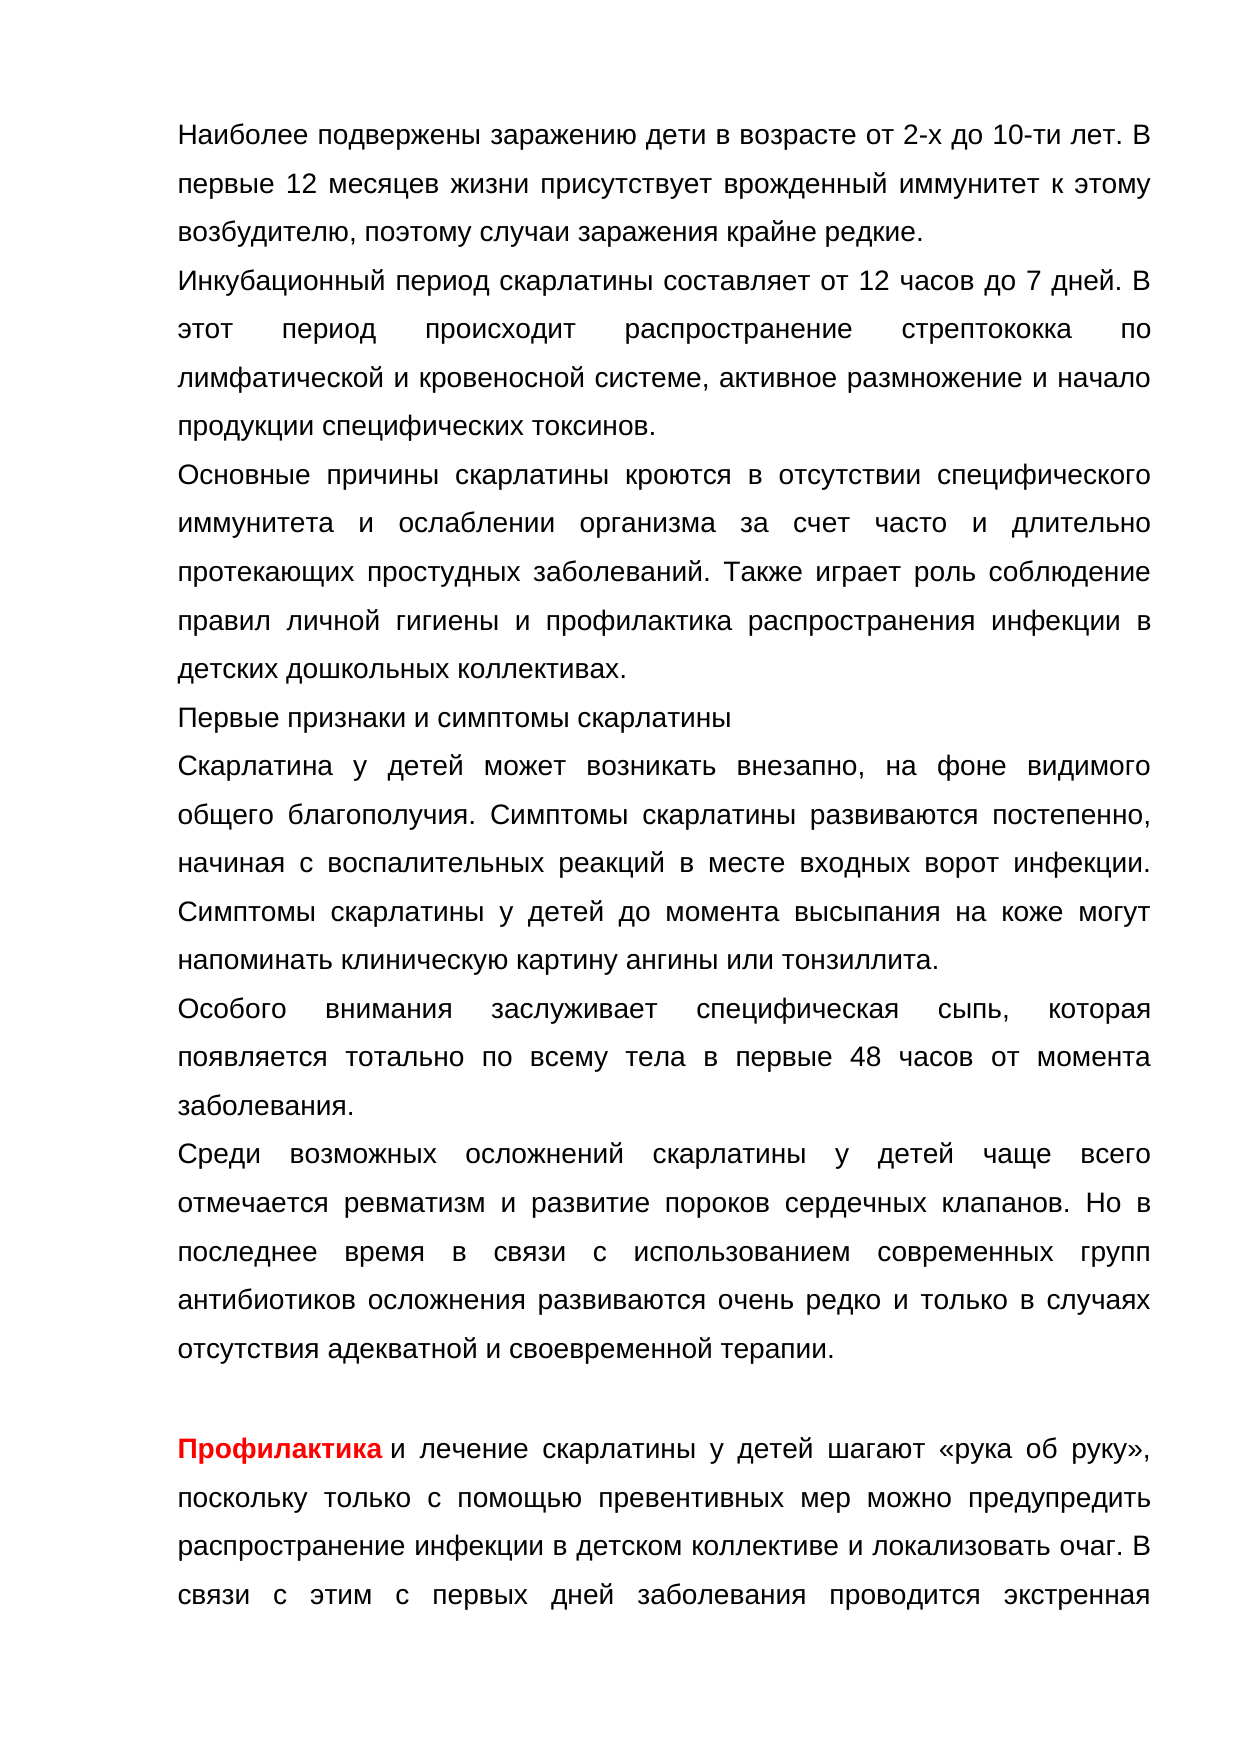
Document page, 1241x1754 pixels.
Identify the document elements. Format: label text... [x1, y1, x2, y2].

text Особого внимания заслуживает специфическая сыпь, которая появляется тотально по всему тела в первые 48 часов от момента заболевания. [177, 992, 1152, 1121]
text Первые признаки и симптомы скарлатины [177, 701, 1152, 733]
text Среди возможных осложнений скарлатины у детей чаще всего отмечается ревматизм и развитие пороков сердечных клапанов. Но в последнее время в связи с использованием современных групп антибиотиков осложнения развиваются очень редко и только в случаях отсутствия адекватной и своевременной терапии. [177, 1137, 1152, 1364]
text Скарлатина у детей может возникать внезапно, на фоне видимого общего благополучия. Симптомы скарлатины развиваются постепенно, начиная с воспалительных реакций в месте входных ворот инфекции. Симптомы скарлатины у детей до момента высыпания на коже могут напоминать клиническую картину ангины или тонзиллита. [177, 749, 1152, 976]
text Основные причины скарлатины кроются в отсутствии специфического иммунитета и ослаблении организма за счет часто и длительно протекающих простудных заболеваний. Также играет роль соблюдение правил личной гигиены и профилактика распространения инфекции в детских дошкольных коллективах. [177, 458, 1152, 684]
text Наиболее подвержены заражению дети в возрасте от 2-х до 10-ти лет. В первые 12 месяцев жизни присутствует врожденный иммунитет к этому возбудителю, поэтому случаи заражения крайне редкие. [177, 118, 1152, 248]
text Инкубационный период скарлатины составляет от 12 часов до 7 дней. В этот период происходит распространение стрептококка по лимфатической и кровеносной системе, активное размножение и начало продукции специфических токсинов. [177, 264, 1152, 442]
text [177, 1432, 1152, 1610]
